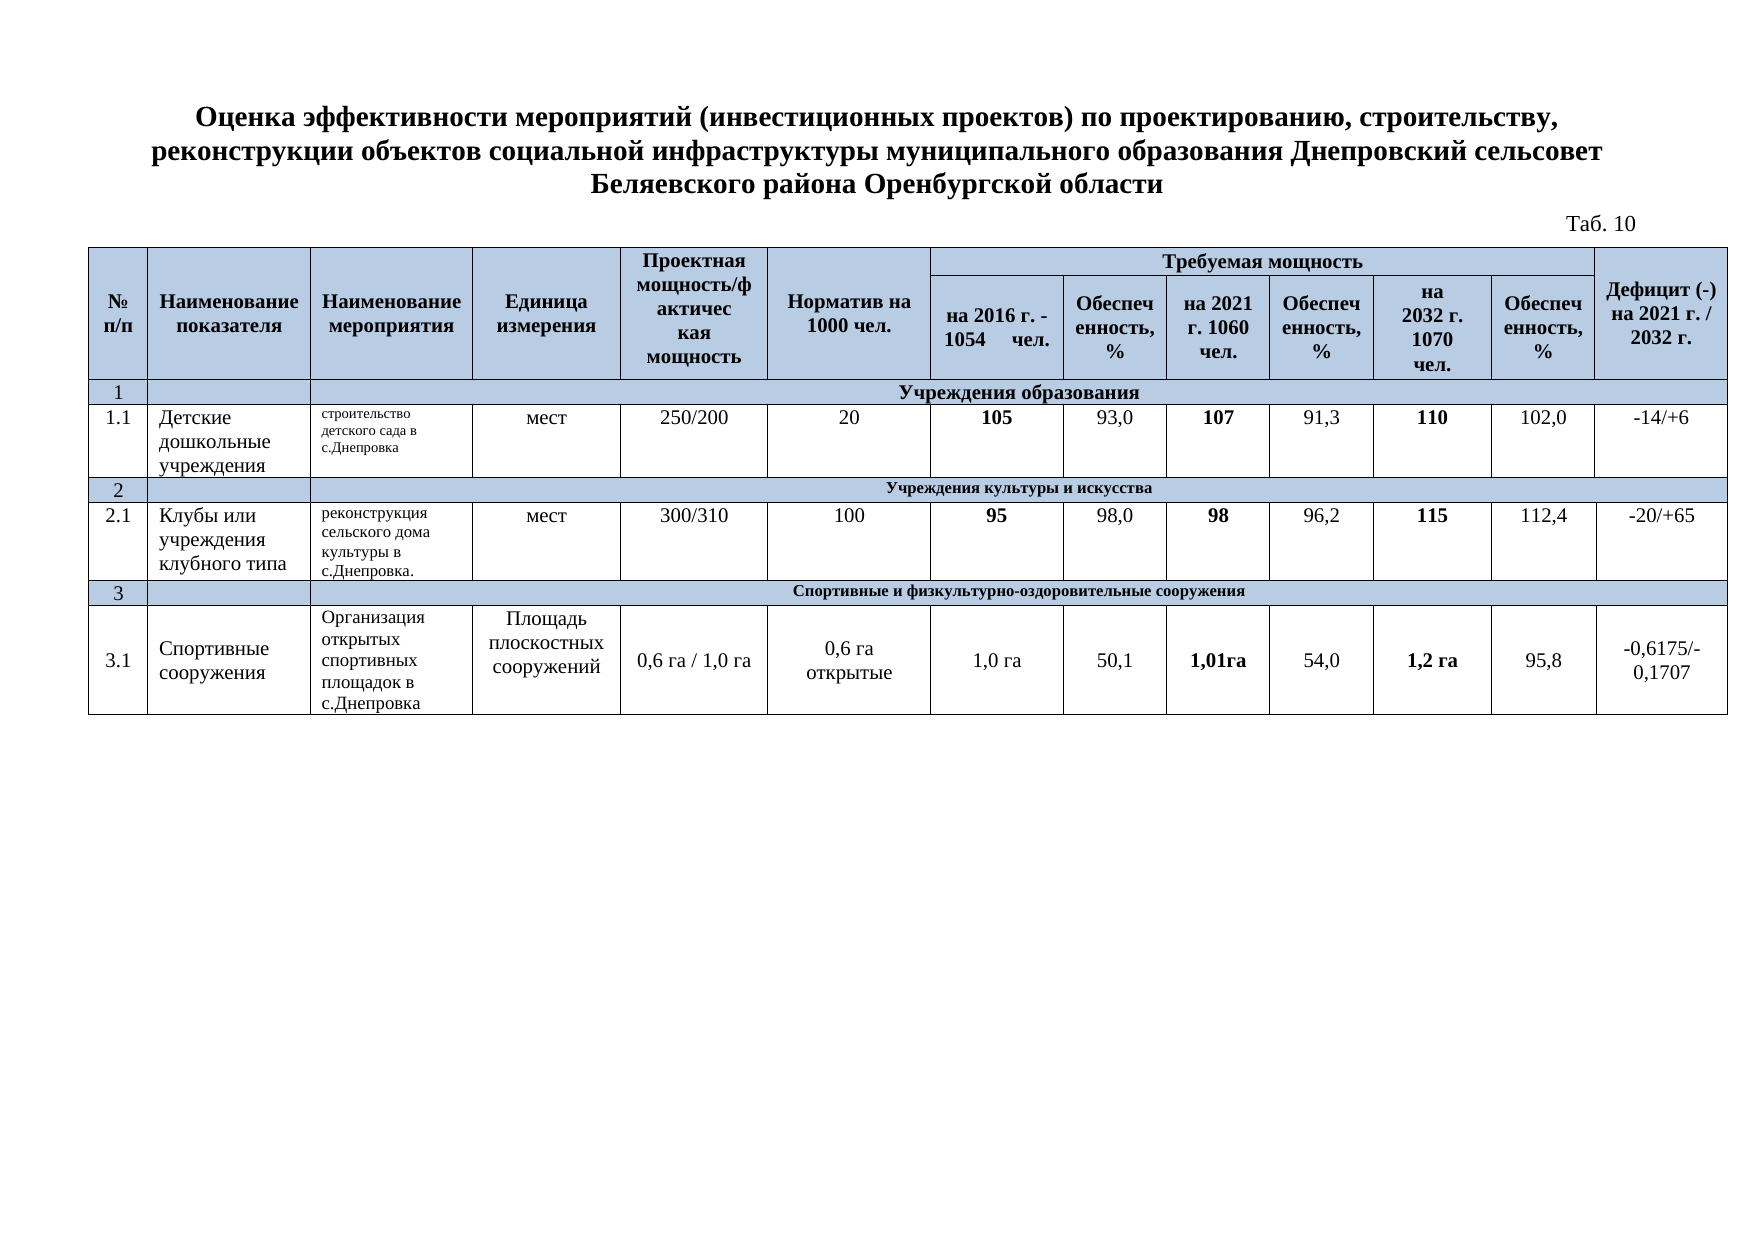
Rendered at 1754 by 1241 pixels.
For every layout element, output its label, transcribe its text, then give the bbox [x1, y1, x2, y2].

table_cell 96,2 [1270, 503, 1373, 580]
table_cell 98,0 [1064, 503, 1166, 580]
table_cell Детские дошкольные учреждения [148, 405, 310, 477]
table_cell 95 [931, 503, 1063, 580]
table_cell на . 1070 чел. [1374, 276, 1491, 379]
table_cell 1 [89, 380, 147, 404]
table_cell 102,0 [1492, 405, 1594, 477]
table_cell Обеспеченность, % [1064, 276, 1166, 379]
table_cell 115 [1374, 503, 1491, 580]
table_cell 50,1 [1064, 606, 1166, 714]
table_cell -20/+65 [1597, 503, 1727, 580]
table_cell -14/+6 [1595, 405, 1727, 477]
table_header Норматив на 1000 чел. [768, 248, 930, 379]
table_header Требуемая мощность [931, 248, 1594, 275]
table_cell 110 [1374, 405, 1491, 477]
table_cell 95,8 [1492, 606, 1596, 714]
table_cell / [621, 606, 767, 714]
table_cell 2 [89, 478, 147, 502]
table_header Дефицит (-) на . / . [1595, 248, 1727, 379]
table_cell 91,3 [1270, 405, 1373, 477]
table_cell Обеспеченность, % [1270, 276, 1373, 379]
table_cell 54,0 [1270, 606, 1373, 714]
table_cell строительство детского сада в с.Днепровка [311, 405, 472, 477]
table_cell [1374, 606, 1491, 714]
table_cell мест [473, 503, 620, 580]
table_cell [148, 581, 310, 605]
table_cell Учреждения образования [311, 380, 1727, 404]
table_cell -0,6175/-0,1707 [1597, 606, 1727, 714]
table_cell реконструкция сельского дома культуры в с.Днепровка. [311, 503, 472, 580]
text Оценка эффективности мероприятий (инвестиционных проектов) по проектированию, строительству, реконструкции объектов социальной инфраструктуры муниципального образования Днепровский сельсовет Беляевского района Оренбургской области [118, 99, 1636, 200]
table_cell [931, 606, 1063, 714]
table_cell Организация открытых спортивных площадок в с.Днепровка [311, 606, 472, 714]
table_cell 112,4 [1492, 503, 1596, 580]
table_header Единица измерения [473, 248, 620, 379]
text Таб. 10 [118, 210, 1636, 236]
table_header Проектная мощность/фактичес кая мощность [621, 248, 767, 379]
table_cell 105 [931, 405, 1063, 477]
table_cell 93,0 [1064, 405, 1166, 477]
table_cell 98 [1167, 503, 1269, 580]
table_cell Спортивные и физкультурно-оздоровительные сооружения [311, 581, 1727, 605]
table_cell [148, 478, 310, 502]
table_header Наименование показателя [148, 248, 310, 379]
table_cell открытые [768, 606, 930, 714]
table_cell 1.1 [89, 405, 147, 477]
table_cell Учреждения культуры и искусства [311, 478, 1727, 502]
table_cell Обеспеченность, % [1492, 276, 1594, 379]
table_header Наименование мероприятия [311, 248, 472, 379]
table_cell 2.1 [89, 503, 147, 580]
table_cell [148, 380, 310, 404]
table_cell 3 [89, 581, 147, 605]
table_cell 100 [768, 503, 930, 580]
table_cell 20 [768, 405, 930, 477]
table_cell мест [473, 405, 620, 477]
table_cell 3.1 [89, 606, 147, 714]
table_cell 107 [1167, 405, 1269, 477]
table_cell Площадь плоскостных сооружений [473, 606, 620, 714]
table_header № п/п [89, 248, 147, 379]
table_cell 1,01га [1167, 606, 1269, 714]
table_cell на . - 1054 чел. [931, 276, 1063, 379]
table_cell Клубы или учреждения клубного типа [148, 503, 310, 580]
table_cell 300/310 [621, 503, 767, 580]
table_cell на . 1060 чел. [1167, 276, 1269, 379]
table_cell Спортивные сооружения [148, 606, 310, 714]
table_cell 250/200 [621, 405, 767, 477]
